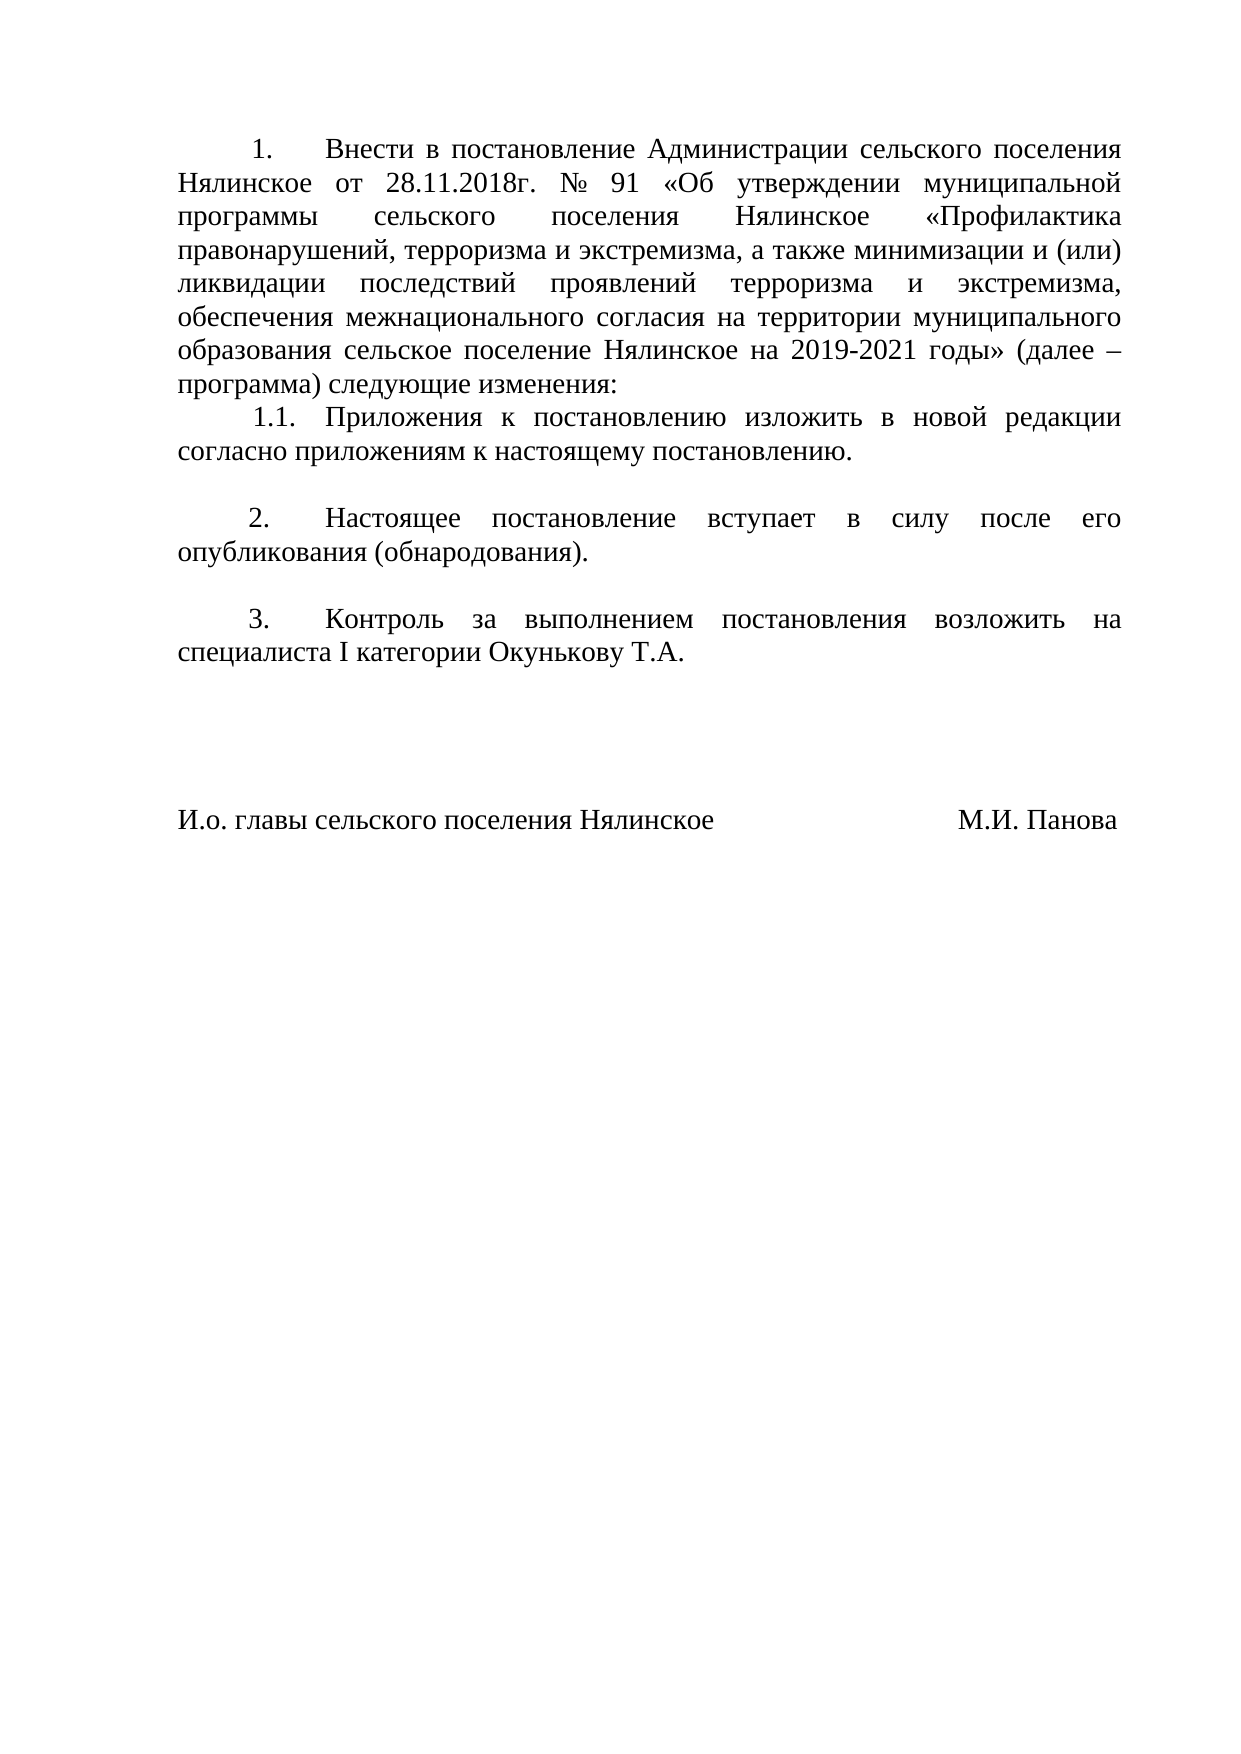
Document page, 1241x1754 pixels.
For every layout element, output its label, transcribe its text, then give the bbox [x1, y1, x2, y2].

list Настоящее постановление вступает в силу после его опубликования (обнародования). [177, 500, 1122, 567]
list Контроль за выполнением постановления возложить на специалиста I категории Окунькову Т.А. [177, 601, 1122, 668]
text И.о. главы сельского поселения Нялинское М.И. Панова [177, 802, 1122, 836]
list Приложения к постановлению изложить в новой редакции согласно приложениям к настоящему постановлению. [177, 399, 1122, 467]
list Внести в постановление Администрации сельского поселения Нялинское от 28.11.2018г. № 91 «Об утверждении муниципальной программы сельского поселения Нялинское «Профилактика правонарушений, терроризма и экстремизма, а также минимизации и (или) ликвидации последствий проявлений терроризма и экстремизма, обеспечения межнационального согласия на территории муниципального образования сельское поселение Нялинское на 2019-2021 годы» (далее – программа) следующие изменения: [177, 131, 1122, 399]
